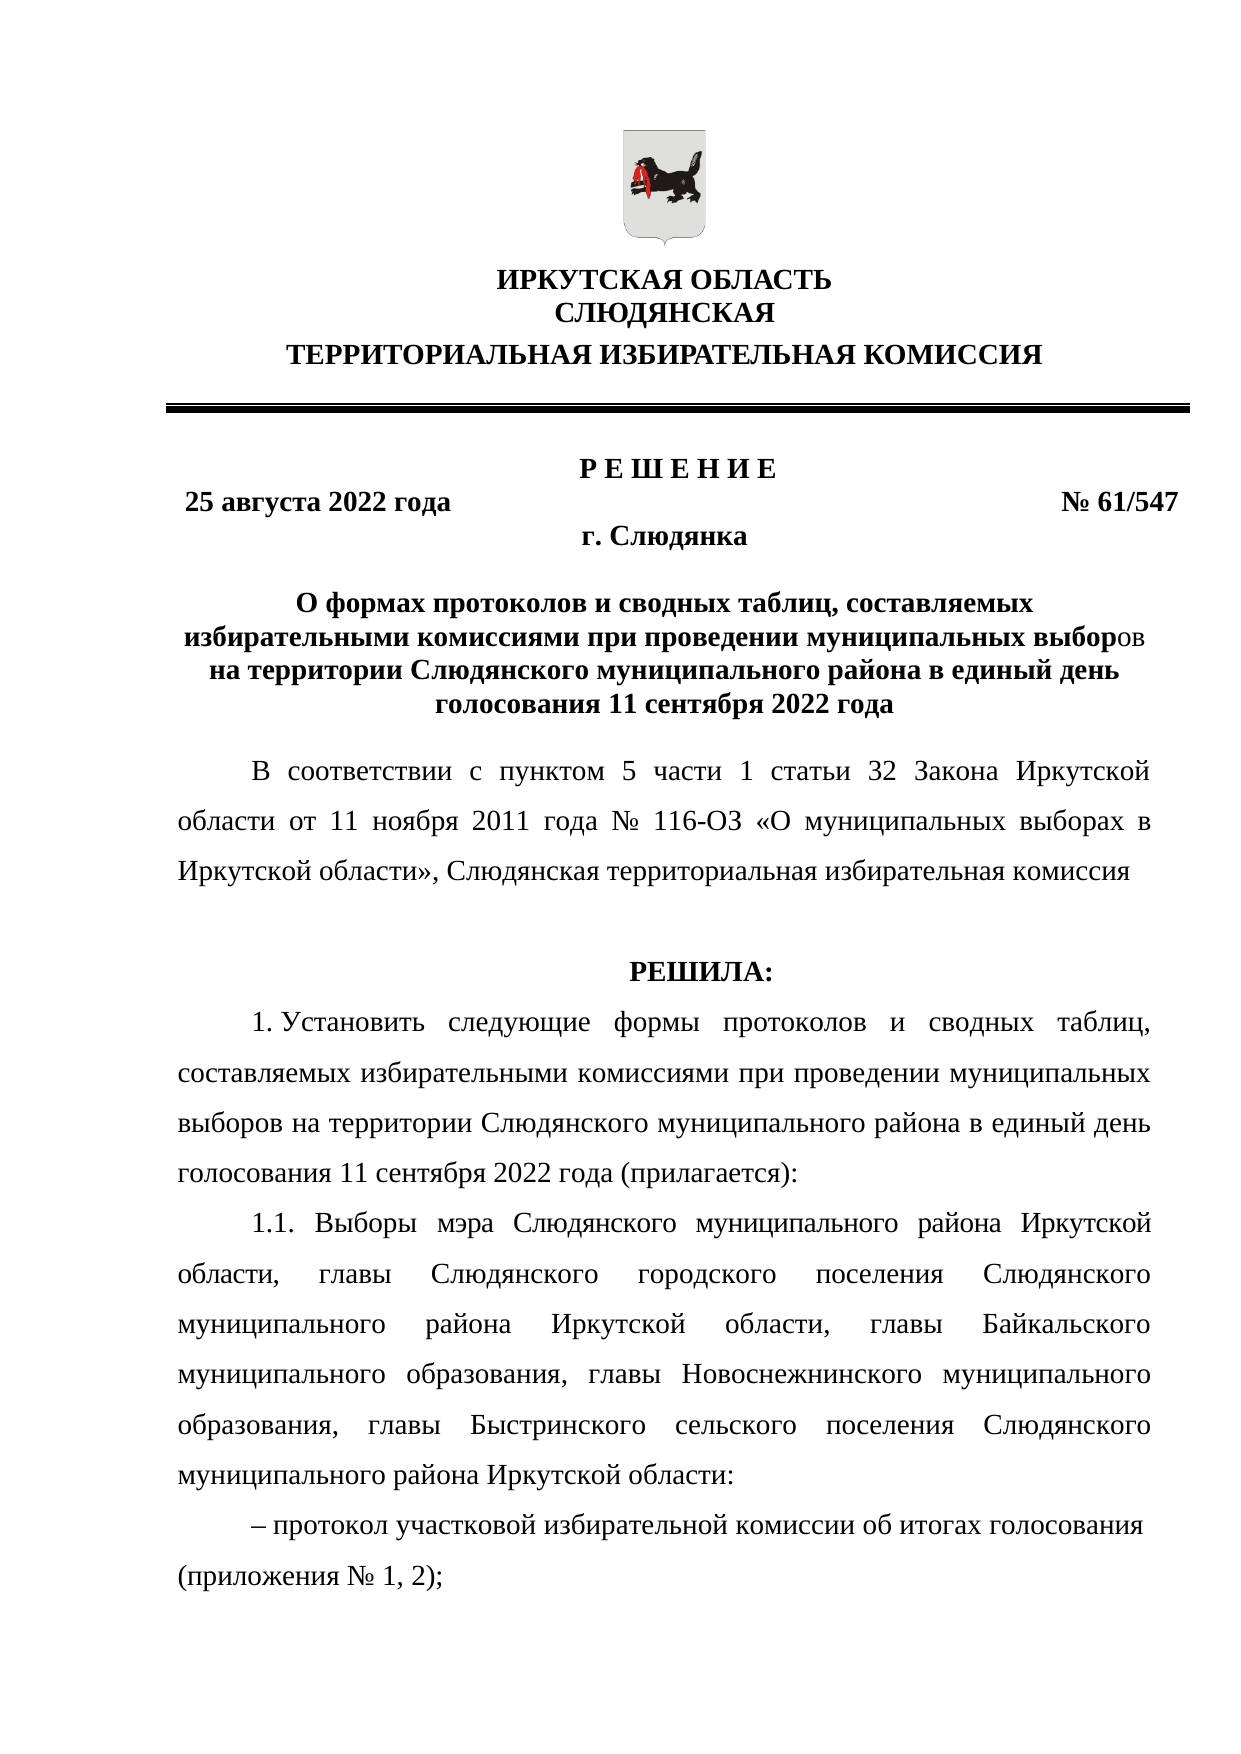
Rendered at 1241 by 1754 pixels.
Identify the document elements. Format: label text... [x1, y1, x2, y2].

text 1. Установить следующие формы протоколов и сводных таблиц, составляемых избирательными комиссиями при проведении муниципальных выборов на территории Слюдянского муниципального района в единый день голосования 11 сентября 2022 года (прилагается): [177, 1004, 1152, 1189]
text СЛЮДЯНСКАЯ [177, 296, 1152, 329]
table_cell № 61/547 [694, 485, 1190, 518]
text В соответствии с пунктом 5 части 1 статьи 32 Закона Иркутской области от 11 ноября 2011 года № 116-ОЗ «О муниципальных выборах в Иркутской области», Слюдянская территориальная избирательная комиссия [177, 753, 1152, 887]
table_header Р Е Ш Е Н И Е [166, 413, 1190, 484]
subtitle ИРКУТСКАЯ ОБЛАСТЬ [74, 262, 1152, 296]
text ТЕРРИТОРИАЛЬНАЯ ИЗБИРАТЕЛЬНАЯ КОМИССИЯ [177, 337, 1152, 371]
text г. Слюдянка [177, 518, 1152, 552]
text РЕШИЛА: [177, 954, 1152, 988]
text – протокол участковой избирательной комиссии об итогах голосования (приложения № 1, 2); [177, 1507, 1152, 1591]
picture [623, 130, 706, 246]
table_cell 25 августа 2022 года [166, 485, 694, 518]
text О формах протоколов и сводных таблиц, составляемых [177, 585, 1152, 619]
text 1.1. Выборы мэра Слюдянского муниципального района Иркутской области, главы Слюдянского городского поселения Слюдянского муниципального района Иркутской области, главы Байкальского муниципального образования, главы Новоснежнинского муниципального образования, главы Быстринского сельского поселения Слюдянского муниципального района Иркутской области: [177, 1206, 1152, 1491]
text избирательными комиссиями при проведении муниципальных выборов на территории Слюдянского муниципального района в единый день голосования 11 сентября 2022 года [177, 619, 1152, 719]
